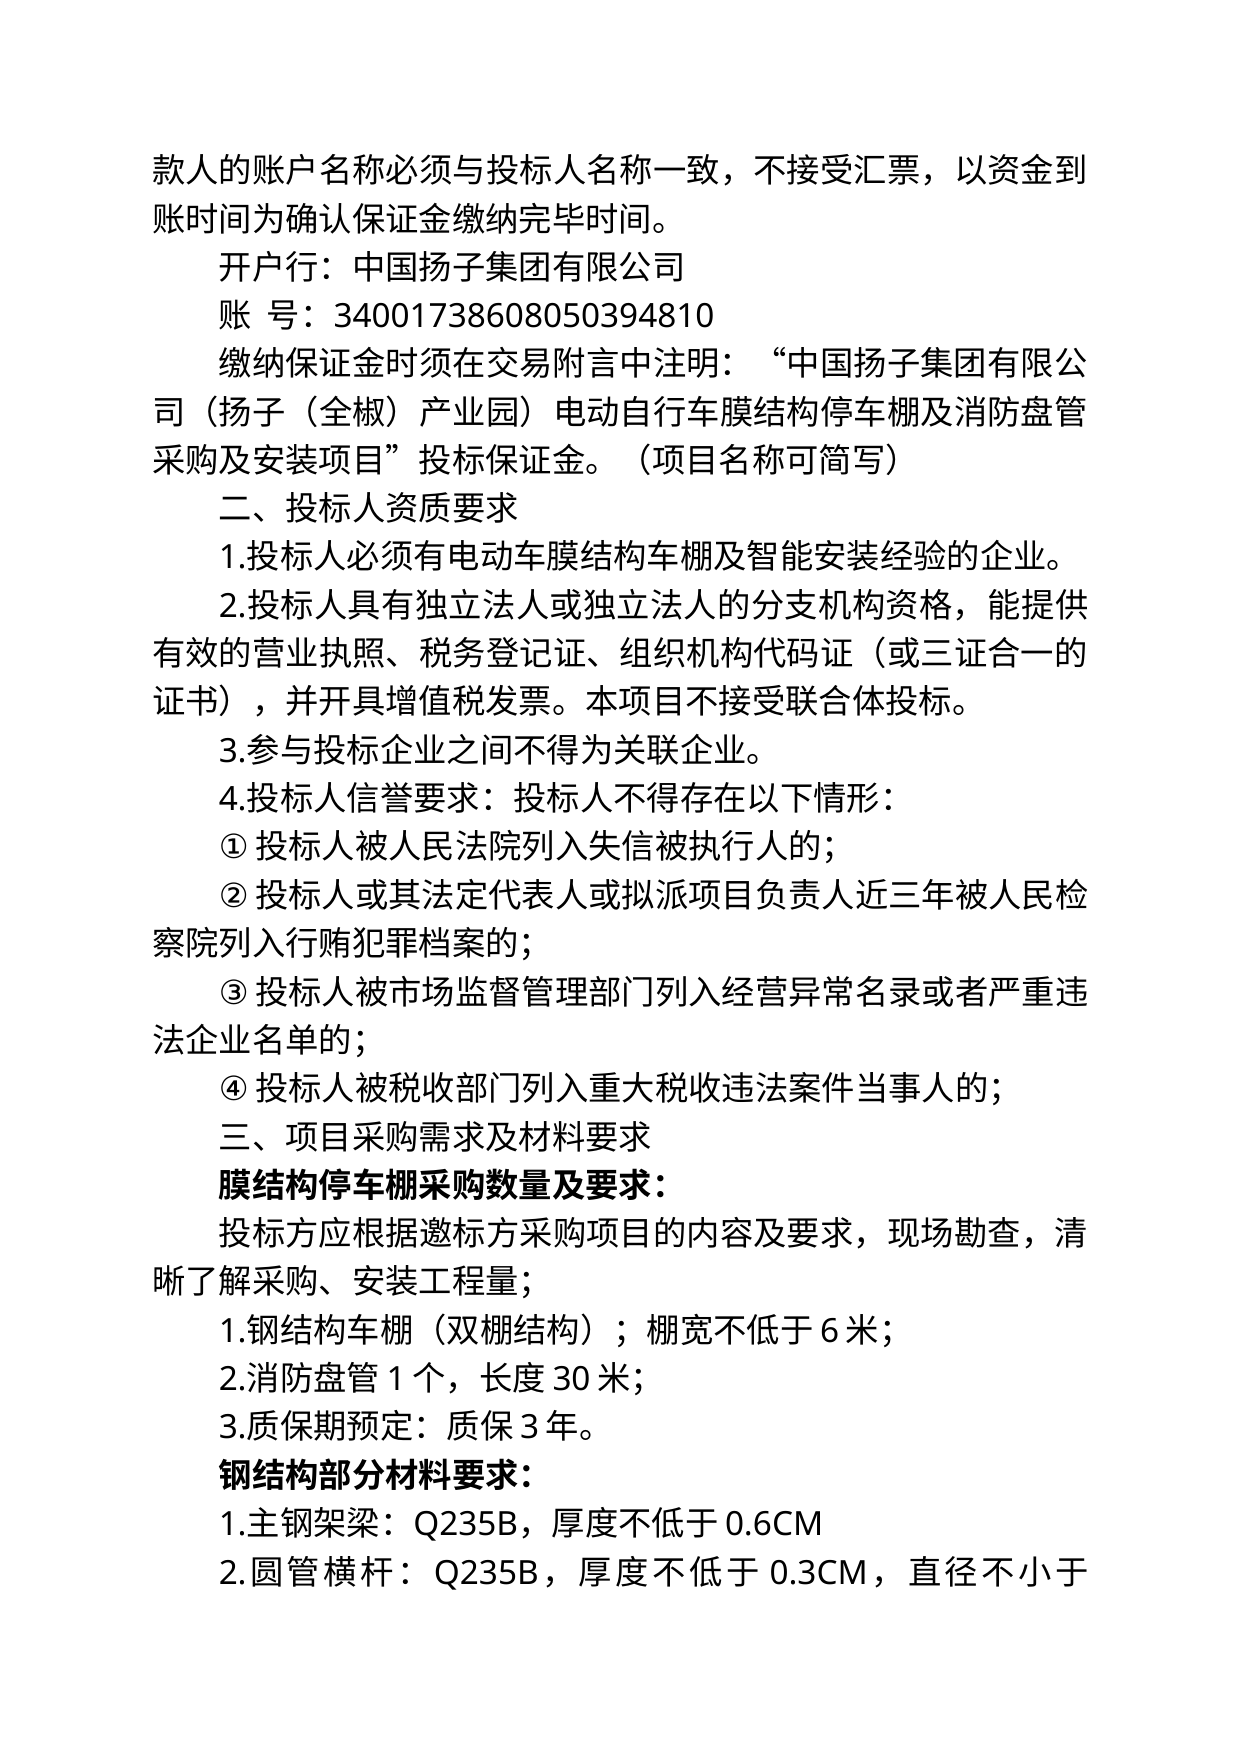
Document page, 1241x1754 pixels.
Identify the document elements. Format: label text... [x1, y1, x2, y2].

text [152, 144, 1088, 241]
text 投标方应根据邀标方采购项目的内容及要求，现场勘查，清晰了解采购、安装工程量； [152, 1207, 1088, 1303]
text 二、投标人资质要求 [152, 482, 1088, 530]
text 4.投标人信誉要求：投标人不得存在以下情形： [152, 772, 1088, 820]
text 2.消防盘管1个，长度30米； [152, 1352, 1088, 1400]
text 3.质保期预定：质保3年。 [152, 1400, 1088, 1449]
text 账 号：34001738608050394810 [152, 289, 1088, 337]
text 1.主钢架梁：Q235B，厚度不低于0.6CM [152, 1497, 1088, 1545]
text 开户行：中国扬子集团有限公司 [152, 241, 1088, 289]
text 钢结构部分材料要求： [152, 1449, 1088, 1497]
text 2.投标人具有独立法人或独立法人的分支机构资格，能提供有效的营业执照、税务登记证、组织机构代码证（或三证合一的证书），并开具增值税发票。本项目不接受联合体投标。 [152, 578, 1088, 723]
text ③投标人被市场监督管理部门列入经营异常名录或者严重违法企业名单的； [152, 965, 1088, 1062]
text ④投标人被税收部门列入重大税收违法案件当事人的； [152, 1062, 1088, 1111]
text 1.投标人必须有电动车膜结构车棚及智能安装经验的企业。 [152, 530, 1088, 578]
text 3.参与投标企业之间不得为关联企业。 [152, 723, 1088, 772]
text 三、项目采购需求及材料要求 [152, 1111, 1088, 1159]
text 缴纳保证金时须在交易附言中注明：“中国扬子集团有限公司（扬子（全椒）产业园）电动自行车膜结构停车棚及消防盘管采购及安装项目”投标保证金。（项目名称可简写） [152, 337, 1088, 482]
text 膜结构停车棚采购数量及要求： [152, 1159, 1088, 1207]
text ②投标人或其法定代表人或拟派项目负责人近三年被人民检察院列入行贿犯罪档案的； [152, 869, 1088, 965]
text ①投标人被人民法院列入失信被执行人的； [152, 820, 1088, 869]
text 1.钢结构车棚（双棚结构）；棚宽不低于6米； [152, 1303, 1088, 1352]
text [152, 1545, 1088, 1594]
